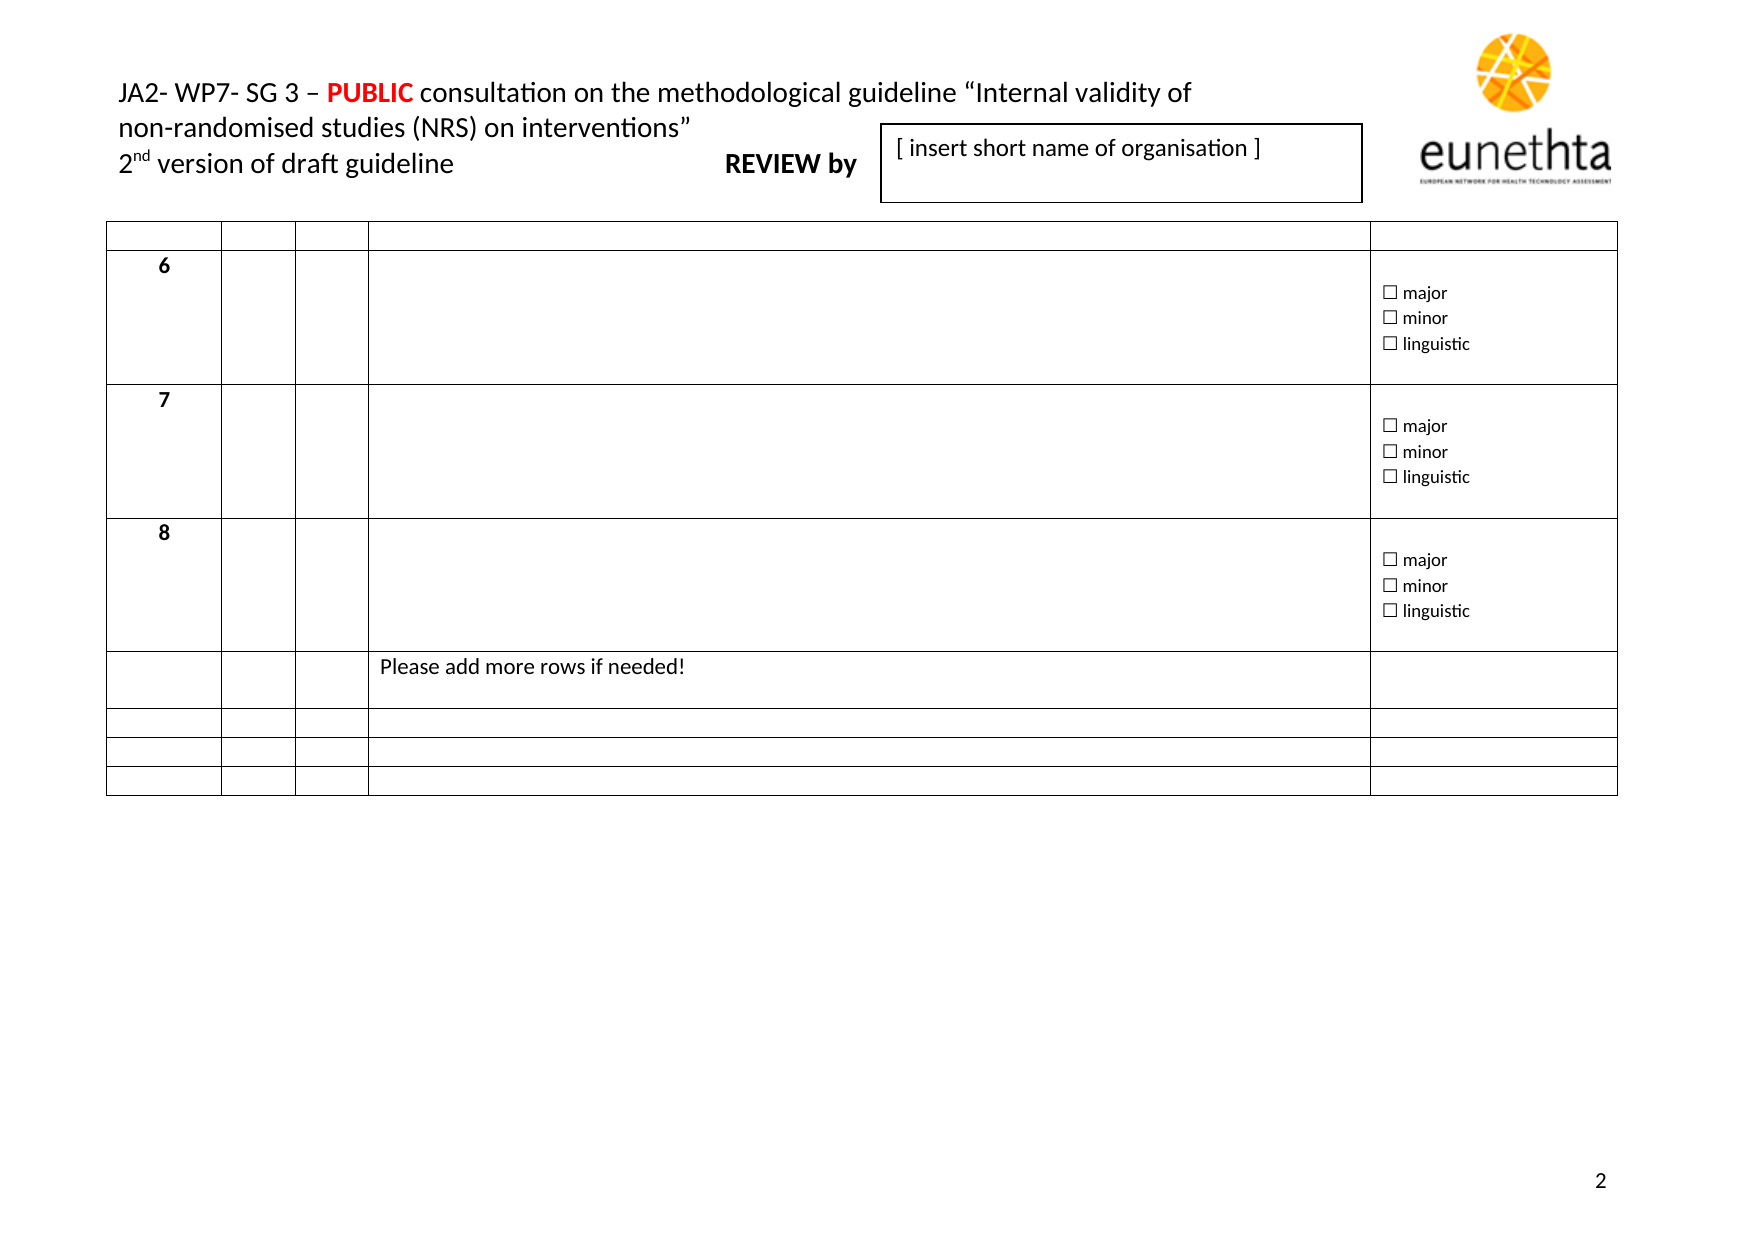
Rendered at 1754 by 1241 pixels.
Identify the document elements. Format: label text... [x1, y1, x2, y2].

table_cell [369, 385, 1370, 517]
table_cell [222, 767, 295, 795]
table_cell [222, 738, 295, 766]
table_cell major minor linguistic [1371, 519, 1617, 651]
table_cell major minor linguistic [1371, 251, 1617, 384]
table_cell [296, 222, 368, 250]
table_cell [107, 738, 221, 766]
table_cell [1371, 222, 1617, 250]
table_cell [107, 652, 221, 708]
table_cell [222, 385, 295, 517]
table_cell [1371, 709, 1617, 737]
table_cell [296, 385, 368, 517]
table_cell [107, 709, 221, 737]
table_cell 5 [107, 222, 221, 250]
table_cell 8 [107, 519, 221, 651]
table_cell [296, 251, 368, 384]
table_cell [1371, 767, 1617, 795]
table_cell [1371, 738, 1617, 766]
table_cell [296, 767, 368, 795]
table_cell Please add more rows if needed! [369, 652, 1370, 708]
table_cell major minor linguistic [1371, 385, 1617, 517]
table_cell [222, 251, 295, 384]
table_cell [222, 222, 295, 250]
table_cell [369, 222, 1370, 250]
table_cell [1371, 652, 1617, 708]
table_cell [296, 519, 368, 651]
table_cell [296, 652, 368, 708]
table_cell [222, 652, 295, 708]
table_cell 7 [107, 385, 221, 517]
table_cell [369, 738, 1370, 766]
table_cell [369, 251, 1370, 384]
table_cell [296, 709, 368, 737]
table_cell [369, 767, 1370, 795]
table_cell [296, 738, 368, 766]
table_cell [369, 709, 1370, 737]
table_cell [222, 519, 295, 651]
table_cell [222, 709, 295, 737]
table_cell 6 [107, 251, 221, 384]
table_cell [369, 519, 1370, 651]
table_cell [107, 767, 221, 795]
